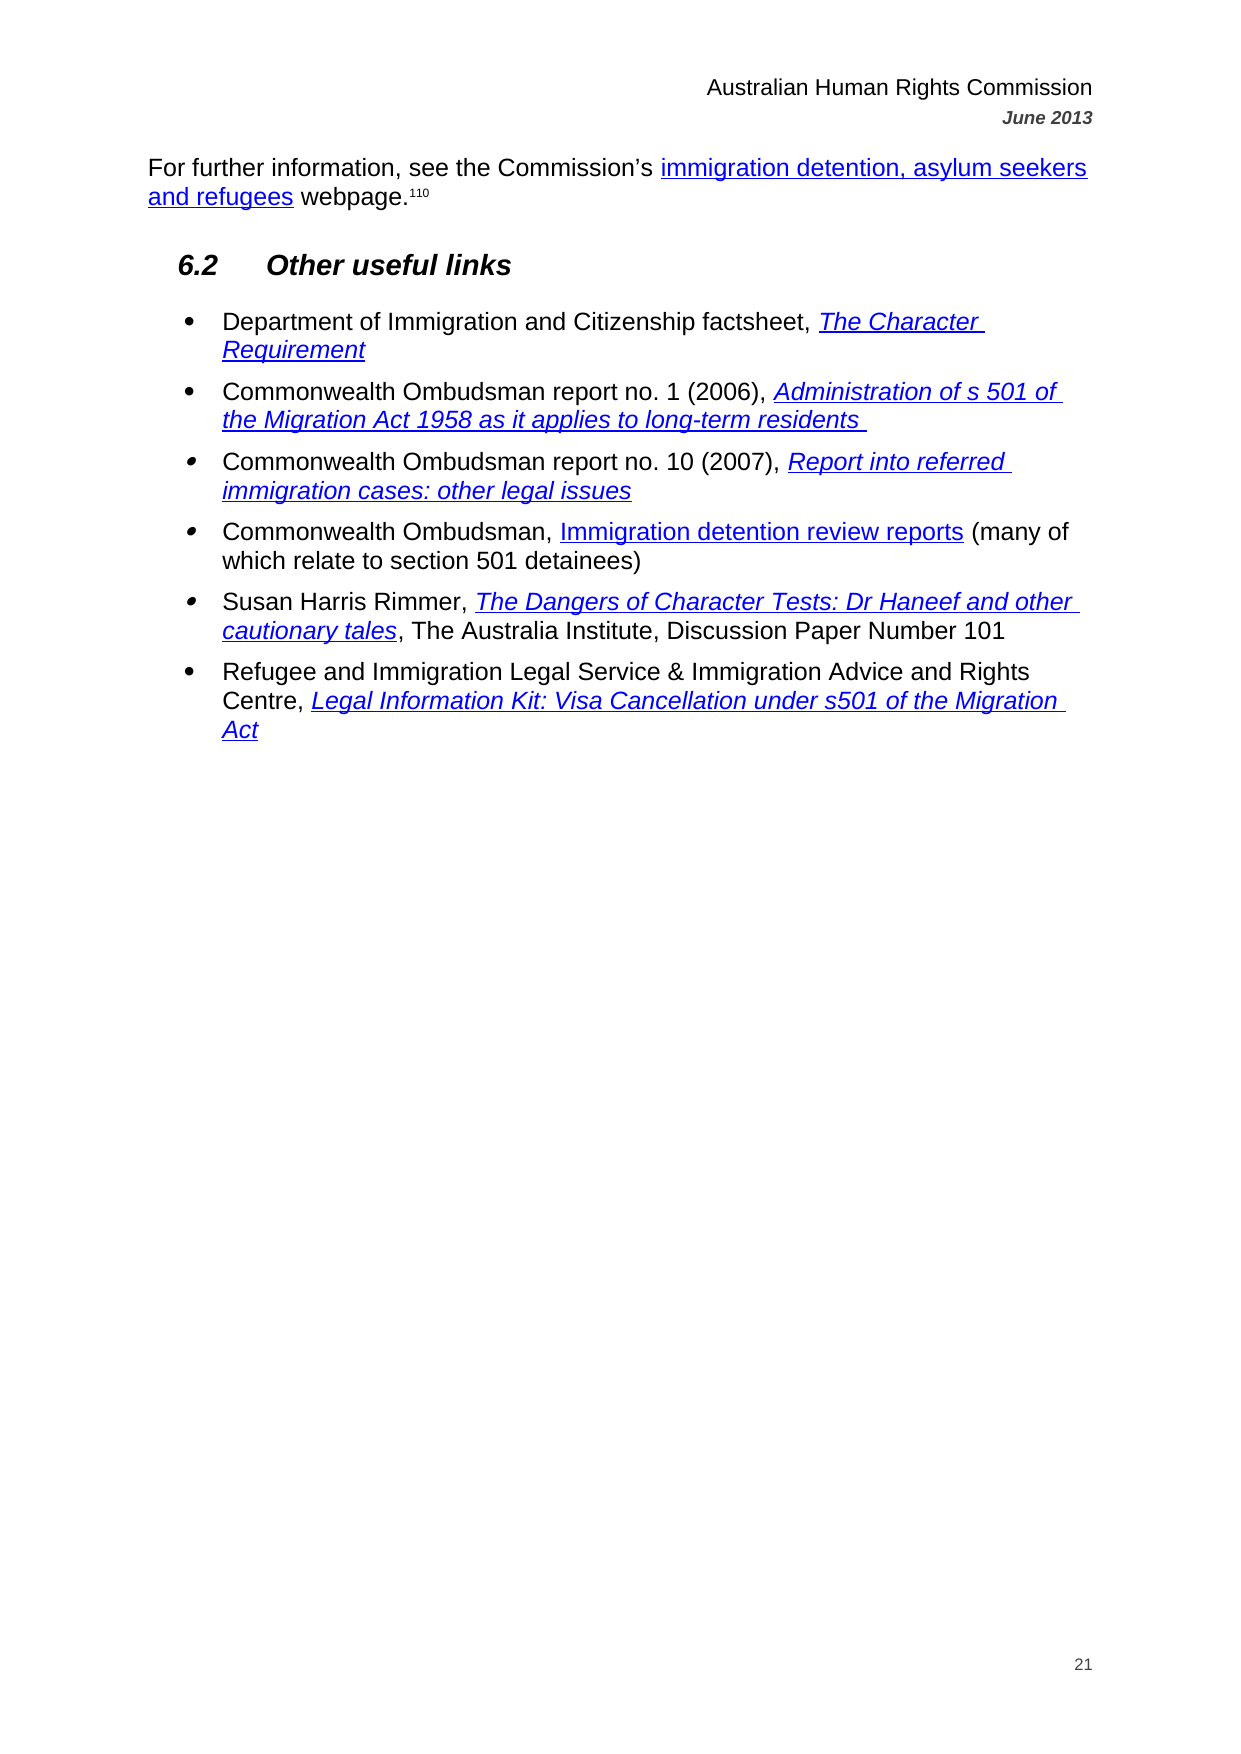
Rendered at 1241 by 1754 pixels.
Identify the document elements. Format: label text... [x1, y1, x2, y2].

list Commonwealth Ombudsman report no. 1 (2006), Administration of s 501 of the Migration Act 1958 as it applies to long-term residents [185, 377, 1092, 434]
subtitle Other useful links [177, 248, 1092, 282]
list Refugee and Immigration Legal Service & Immigration Advice and Rights Centre, Legal Information Kit: Visa Cancellation under s501 of the Migration Act [185, 657, 1092, 743]
list Commonwealth Ombudsman, Immigration detention review reports (many of which relate to section 501 detainees) [185, 517, 1092, 574]
list Susan Harris Rimmer, The Dangers of Character Tests: Dr Haneef and other cautionary tales, The Australia Institute, Discussion Paper Number 101 [185, 587, 1092, 644]
list Commonwealth Ombudsman report no. 10 (2007), Report into referred immigration cases: other legal issues [185, 447, 1092, 504]
list Department of Immigration and Citizenship factsheet, The Character Requirement [185, 307, 1092, 364]
text For further information, see the Commission’s immigration detention, asylum seekers and refugees webpage. [148, 153, 1092, 211]
